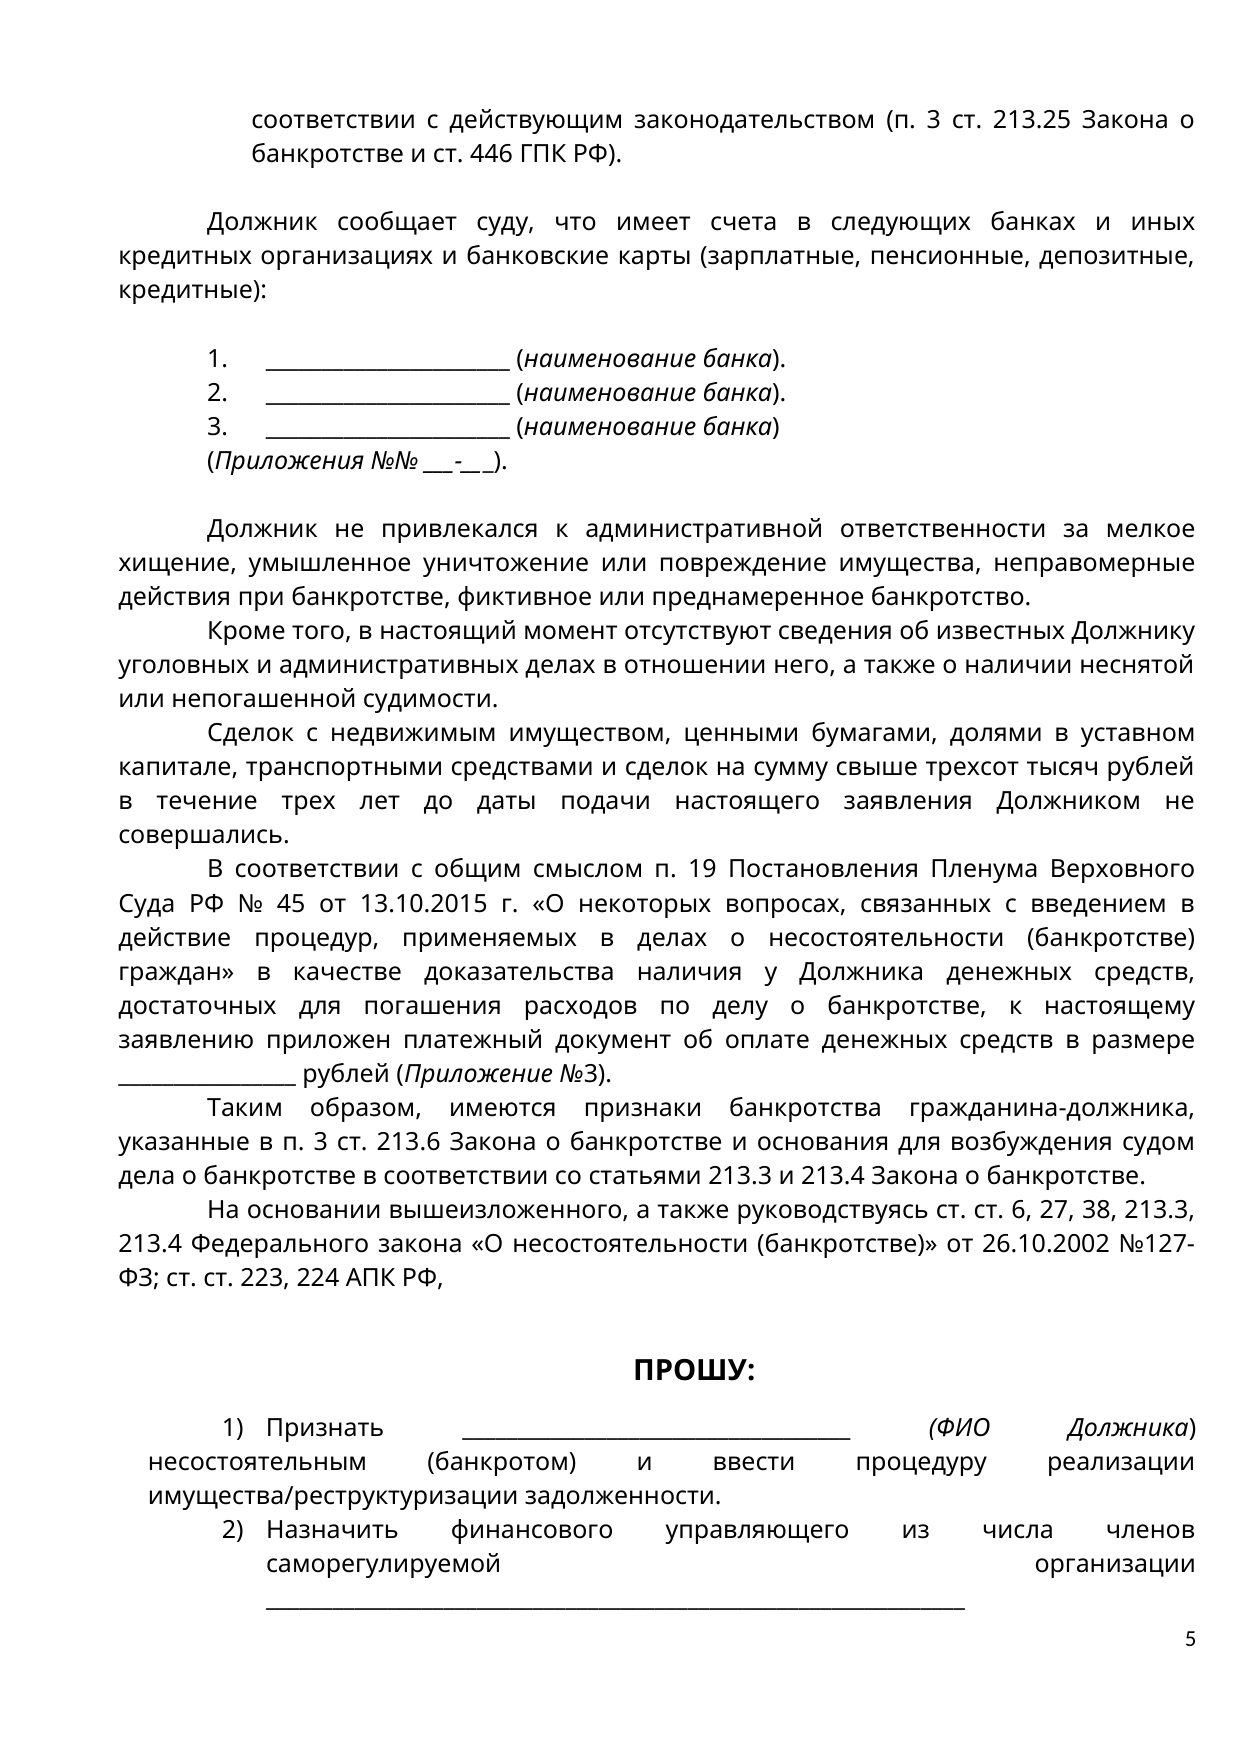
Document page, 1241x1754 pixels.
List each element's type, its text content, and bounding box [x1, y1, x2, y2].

text Таким образом, имеются признаки банкротства гражданина-должника, указанные в п. 3 ст. 213.6 Закона о банкротстве и основания для возбуждения судом дела о банкротстве в соответствии со статьями 213.3 и 213.4 Закона о банкротстве. [118, 1089, 1196, 1192]
text В соответствии с общим смыслом п. 19 Постановления Пленума Верховного Суда РФ № 45 от 13.10.2015 г. «О некоторых вопросах, связанных с введением в действие процедур, применяемых в делах о несостоятельности (банкротстве) граждан» в качестве доказательства наличия у Должника денежных средств, достаточных для погашения расходов по делу о банкротстве, к настоящему заявлению приложен платежный документ об оплате денежных средств в размере ________________ рублей (Приложение №3). [118, 851, 1196, 1089]
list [213, 102, 1196, 170]
text Сделок с недвижимым имуществом, ценными бумагами, долями в уставном капитале, транспортными средствами и сделок на сумму свыше трехсот тысяч рублей в течение трех лет до даты подачи настоящего заявления Должником не совершались. [118, 715, 1196, 851]
list Назначить финансового управляющего из числа членов саморегулируемой организации _______________________________________________________________ [222, 1512, 1196, 1614]
text 2. ______________________ (наименование банка). [118, 374, 1196, 408]
text 3. ______________________ (наименование банка) [118, 408, 1196, 442]
text Должник сообщает суду, что имеет счета в следующих банках и иных кредитных организациях и банковские карты (зарплатные, пенсионные, депозитные, кредитные): [118, 204, 1196, 306]
text На основании вышеизложенного, а также руководствуясь ст. ст. 6, 27, 38, 213.3, 213.4 Федерального закона «О несостоятельности (банкротстве)» от 26.10.2002 №127-ФЗ; ст. ст. 223, 224 АПК РФ, [118, 1192, 1196, 1294]
text ПРОШУ: [118, 1349, 1196, 1388]
text 1. ______________________ (наименование банка). [118, 340, 1196, 374]
list Признать ___________________________________ (ФИО Должника) несостоятельным (банкротом) и ввести процедуру реализации имущества/реструктуризации задолженности. [148, 1409, 1196, 1512]
text Кроме того, в настоящий момент отсутствуют сведения об известных Должнику уголовных и административных делах в отношении него, а также о наличии неснятой или непогашенной судимости. [118, 613, 1196, 715]
text (Приложения №№ ___-___). [118, 442, 1196, 476]
text Должник не привлекался к административной ответственности за мелкое хищение, умышленное уничтожение или повреждение имущества, неправомерные действия при банкротстве, фиктивное или преднамеренное банкротство. [118, 511, 1196, 613]
